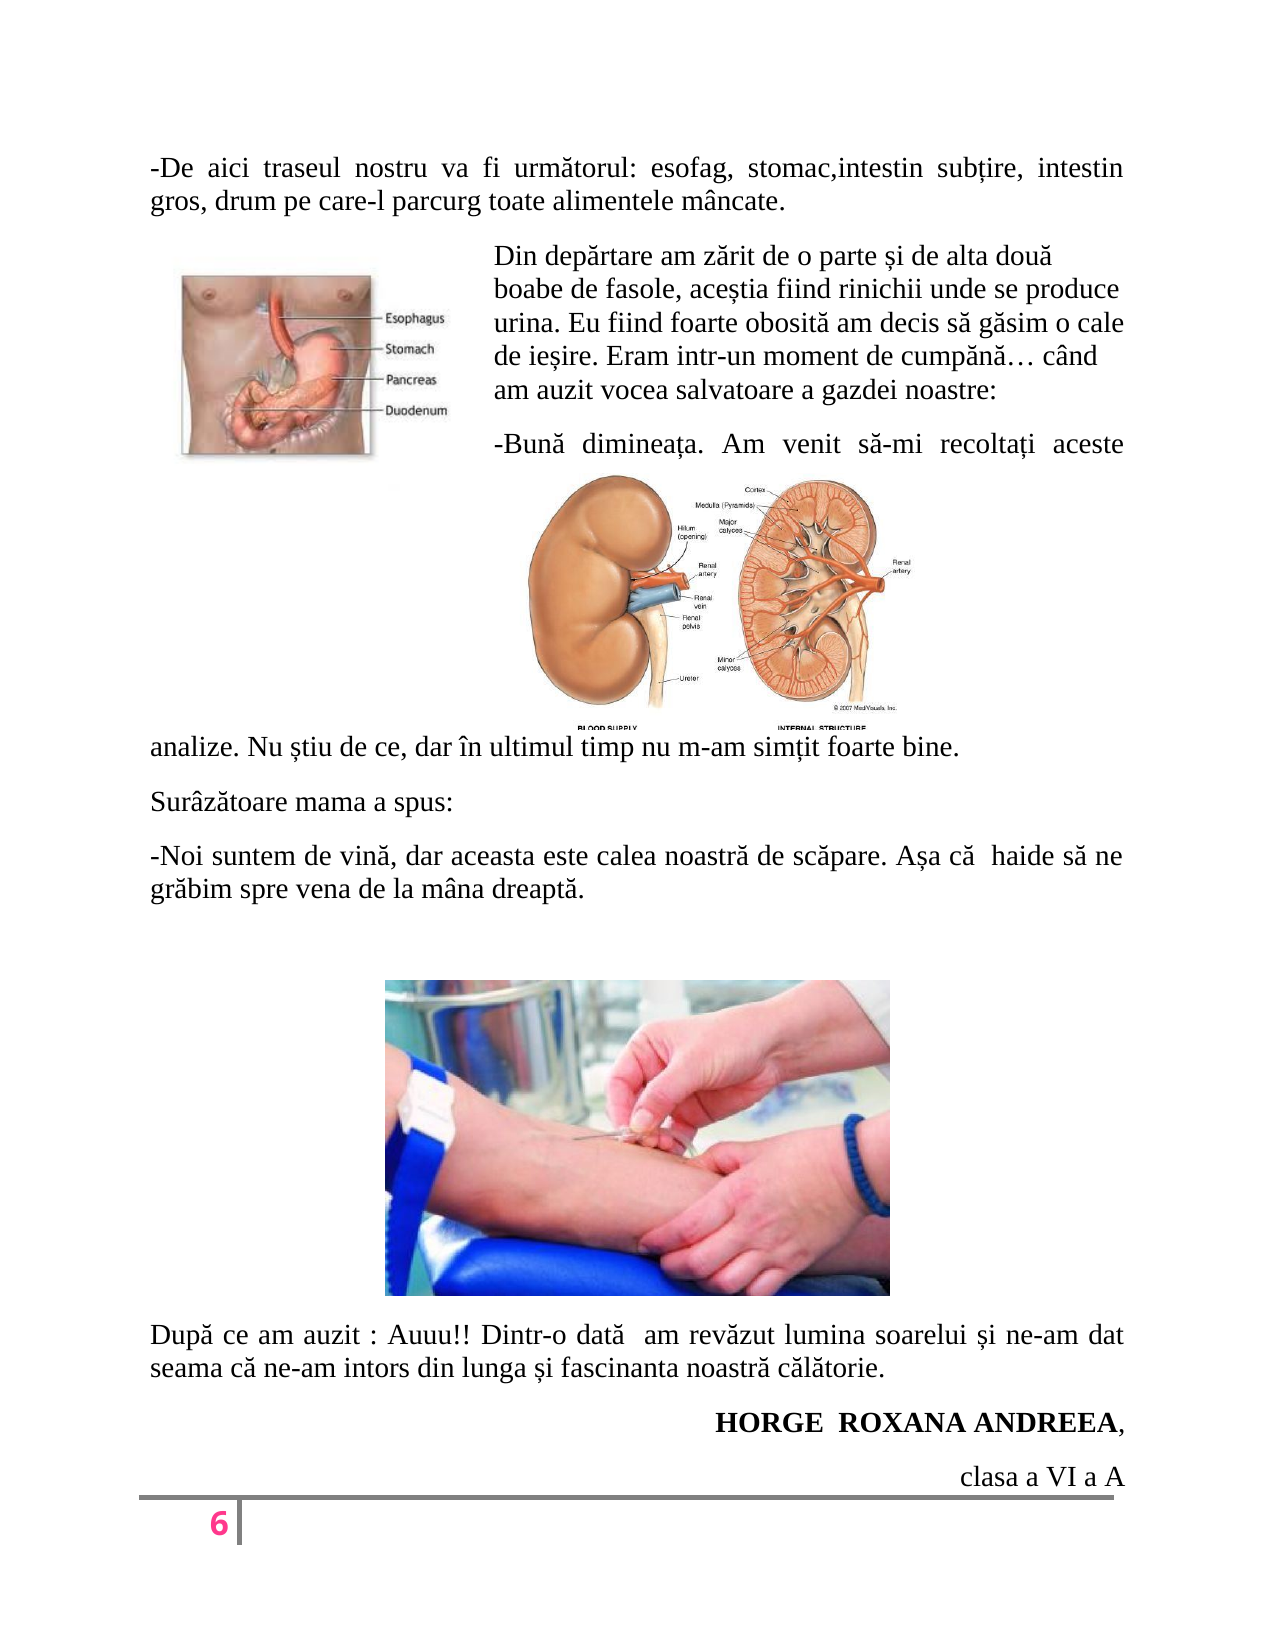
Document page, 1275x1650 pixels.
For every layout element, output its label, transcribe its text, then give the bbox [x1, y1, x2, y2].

text HORGE ROXANA ANDREEA, [150, 1405, 1125, 1438]
picture [385, 980, 890, 1296]
text clasa a VI a A [150, 1459, 1125, 1493]
text După ce am auzit : Auuu!! Dintr-o dată am revăzut lumina soarelui și ne-am dat seama că ne-am intors din lunga și fascinanta noastră călătorie. [150, 1317, 1125, 1384]
picture [153, 237, 475, 491]
text Surâzătoare mama a spus: [150, 784, 1125, 817]
text -Noi suntem de vină, dar aceasta este calea noastră de scăpare. Așa că haide să ne grăbim spre vena de la mâna dreaptă. [150, 838, 1125, 905]
text Din depărtare am zărit de o parte și de alta două boabe de fasole, aceștia fiind rinichii unde se produce urina. Eu fiind foarte obosită am decis să găsim o cale de ieșire. Eram intr-un moment de cumpănă… când am auzit vocea salvatoare a gazdei noastre: [475, 238, 1125, 406]
text -Bună dimineața. Am venit să-mi recoltați aceste analize. Nu știu de ce, dar în ultimul timp nu m-am simțit foarte bine. [150, 426, 1125, 763]
text -De aici traseul nostru va fi următorul: esofag, stomac,intestin subțire, intestin gros, drum pe care-l parcurg toate alimentele mâncate. [150, 150, 1125, 217]
